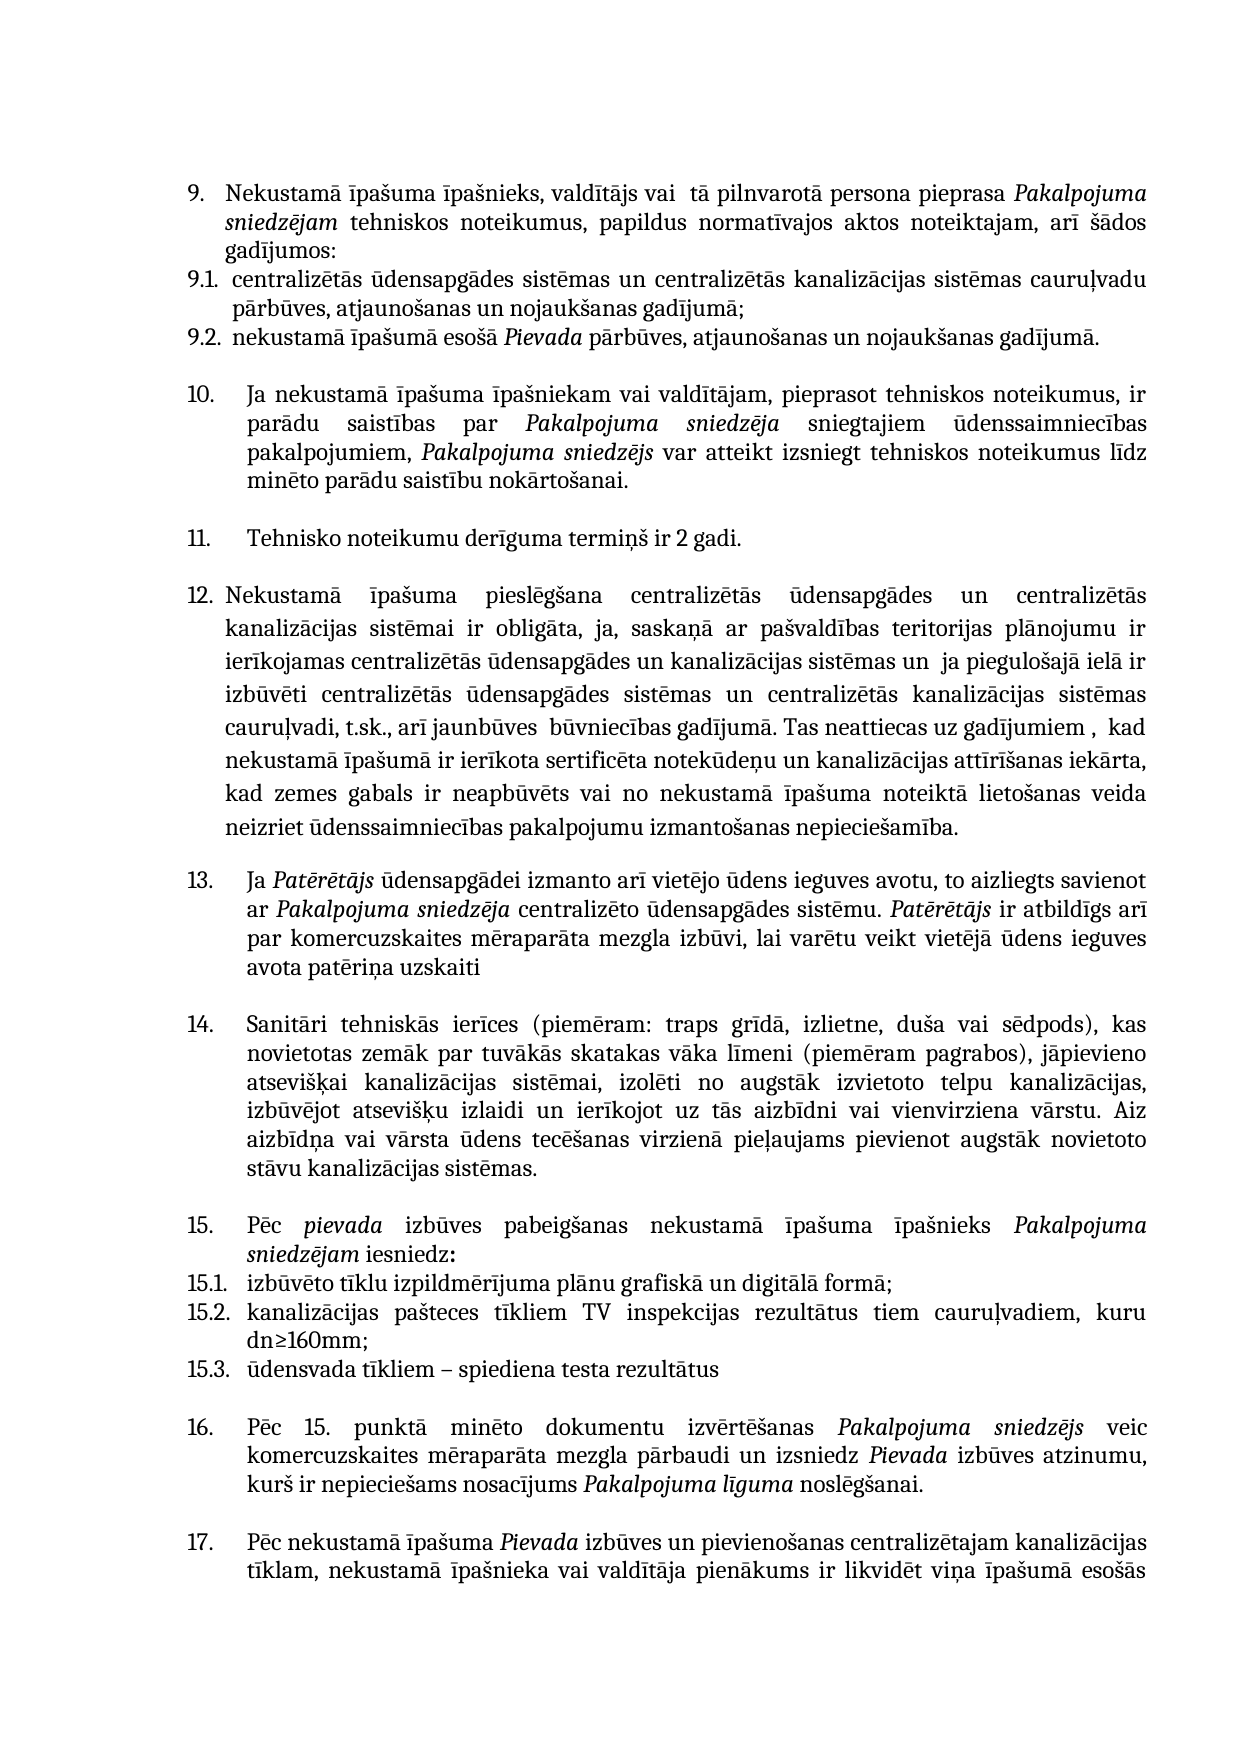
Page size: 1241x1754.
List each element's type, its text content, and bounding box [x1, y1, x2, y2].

list Tehnisko noteikumu derīguma termiņš ir 2 gadi. [187, 524, 1147, 552]
list Pēc pievada izbūves pabeigšanas nekustamā īpašuma īpašnieks Pakalpojuma sniedzējam iesniedz: [187, 1211, 1147, 1269]
list Ja nekustamā īpašuma īpašniekam vai valdītājam, pieprasot tehniskos noteikumus, ir parādu saistības par Pakalpojuma sniedzēja sniegtajiem ūdenssaimniecības pakalpojumiem, Pakalpojuma sniedzējs var atteikt izsniegt tehniskos noteikumus līdz minēto parādu saistību nokārtošanai. [187, 380, 1147, 495]
list nekustamā īpašumā esošā Pievada pārbūves, atjaunošanas un nojaukšanas gadījumā. [187, 322, 1147, 351]
list Nekustamā īpašuma īpašnieks, valdītājs vai tā pilnvarotā persona pieprasa Pakalpojuma sniedzējam tehniskos noteikumus, papildus normatīvajos aktos noteiktajam, arī šādos gadījumos: [187, 179, 1147, 265]
list Ja Patērētājs ūdensapgādei izmanto arī vietējo ūdens ieguves avotu, to aizliegts savienot ar Pakalpojuma sniedzēja centralizēto ūdensapgādes sistēmu. Patērētājs ir atbildīgs arī par komercuzskaites mēraparāta mezgla izbūvi, lai varētu veikt vietējā ūdens ieguves avota patēriņa uzskaiti [187, 866, 1147, 981]
list izbūvēto tīklu izpildmērījuma plānu grafiskā un digitālā formā; [187, 1269, 1147, 1297]
list ūdensvada tīkliem – spiediena testa rezultātus [187, 1355, 1147, 1384]
list Nekustamā īpašuma pieslēgšana centralizētās ūdensapgādes un centralizētās kanalizācijas sistēmai ir obligāta, ja, saskaņā ar pašvaldības teritorijas plānojumu ir ierīkojamas centralizētās ūdensapgādes un kanalizācijas sistēmas un ja piegulošajā ielā ir izbūvēti centralizētās ūdensapgādes sistēmas un centralizētās kanalizācijas sistēmas cauruļvadi, t.sk., arī jaunbūves būvniecības gadījumā. Tas neattiecas uz gadījumiem , kad nekustamā īpašumā ir ierīkota sertificēta notekūdeņu un kanalizācijas attīrīšanas iekārta, kad zemes gabals ir neapbūvēts vai no nekustamā īpašuma noteiktā lietošanas veida neizriet ūdenssaimniecības pakalpojumu izmantošanas nepieciešamība. [187, 581, 1147, 841]
list Pēc 15. punktā minēto dokumentu izvērtēšanas Pakalpojuma sniedzējs veic komercuzskaites mēraparāta mezgla pārbaudi un izsniedz Pievada izbūves atzinumu, kurš ir nepieciešams nosacījums Pakalpojuma līguma noslēgšanai. [187, 1412, 1147, 1499]
list kanalizācijas pašteces tīkliem TV inspekcijas rezultātus tiem cauruļvadiem, kuru dn≥160mm; [187, 1297, 1147, 1355]
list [187, 1527, 1147, 1585]
list centralizētās ūdensapgādes sistēmas un centralizētās kanalizācijas sistēmas cauruļvadu pārbūves, atjaunošanas un nojaukšanas gadījumā; [187, 265, 1147, 322]
list Sanitāri tehniskās ierīces (piemēram: traps grīdā, izlietne, duša vai sēdpods), kas novietotas zemāk par tuvākās skatakas vāka līmeni (piemēram pagrabos), jāpievieno atsevišķai kanalizācijas sistēmai, izolēti no augstāk izvietoto telpu kanalizācijas, izbūvējot atsevišķu izlaidi un ierīkojot uz tās aizbīdni vai vienvirziena vārstu. Aiz aizbīdņa vai vārsta ūdens tecēšanas virzienā pieļaujams pievienot augstāk novietoto stāvu kanalizācijas sistēmas. [187, 1010, 1147, 1182]
